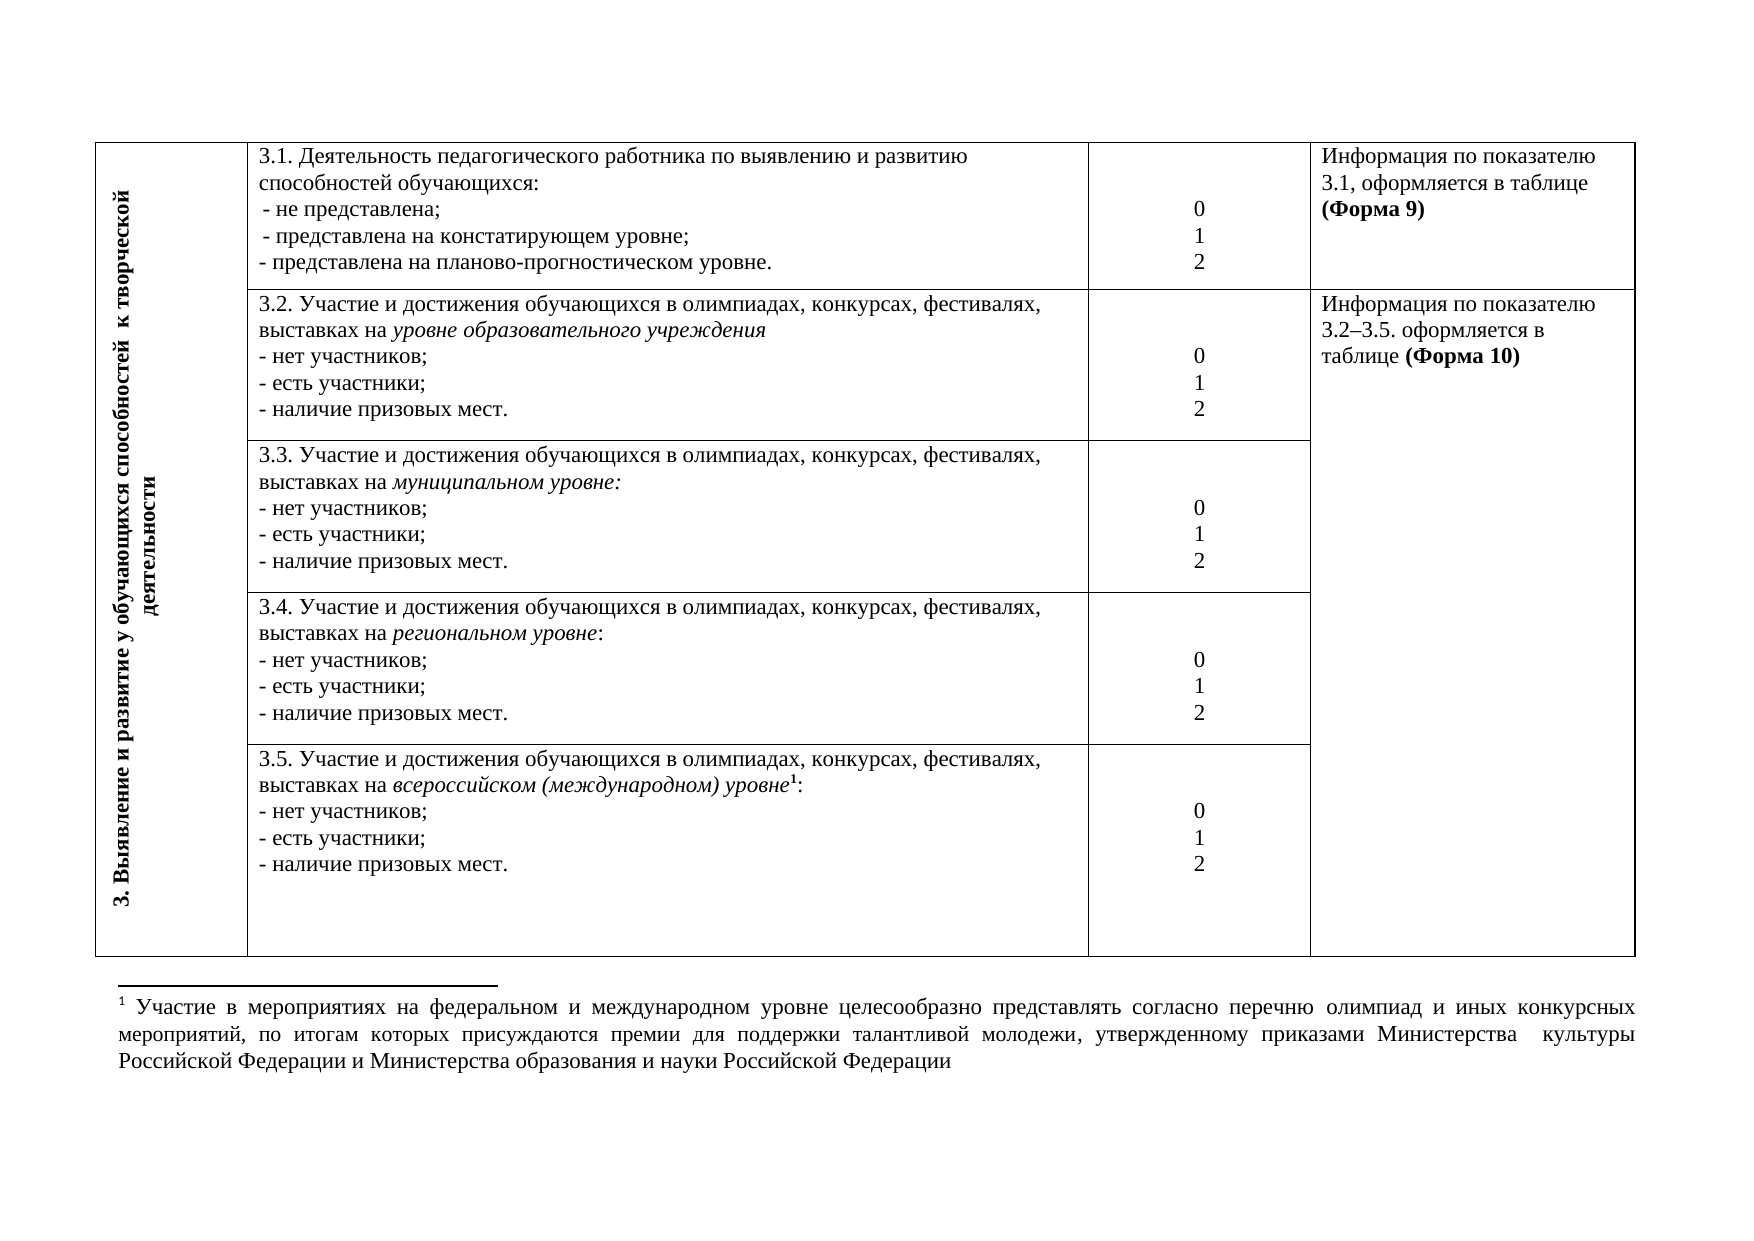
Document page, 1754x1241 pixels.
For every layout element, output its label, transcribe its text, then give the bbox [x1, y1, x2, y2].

table_cell 0 1 2 [1089, 745, 1310, 956]
table_header Информация по показателю 3.1, оформляется в таблице (Форма 9) [1311, 143, 1634, 288]
table_cell 0 1 2 [1089, 593, 1310, 744]
table_cell 0 1 2 [1089, 290, 1310, 440]
table_header 0 1 2 [1089, 143, 1310, 288]
table_header 3. Выявление и развитие у обучающихся способностей к творческой деятельности [96, 143, 247, 956]
table_cell 3.4. Участие и достижения обучающихся в олимпиадах, конкурсах, фестивалях, выставках на региональном уровне: - нет участников; - есть участники; - наличие призовых мест. [248, 593, 1088, 744]
table_header 3.1. Деятельность педагогического работника по выявлению и развитию способностей обучающихся: - не представлена; - представлена на констатирующем уровне; - представлена на планово-прогностическом уровне. [248, 143, 1088, 288]
table_cell 3.5. Участие и достижения обучающихся в олимпиадах, конкурсах, фестивалях, выставках на всероссийском (международном) уровне: - нет участников; - есть участники; - наличие призовых мест. [248, 745, 1088, 956]
table_cell 3.3. Участие и достижения обучающихся в олимпиадах, конкурсах, фестивалях, выставках на муниципальном уровне: - нет участников; - есть участники; - наличие призовых мест. [248, 441, 1088, 592]
table_cell 3.2. Участие и достижения обучающихся в олимпиадах, конкурсах, фестивалях, выставках на уровне образовательного учреждения - нет участников; - есть участники; - наличие призовых мест. [248, 290, 1088, 440]
table_cell Информация по показателю 3.2–3.5. оформляется в таблице (Форма 10) [1311, 290, 1634, 956]
table_cell 0 1 2 [1089, 441, 1310, 592]
